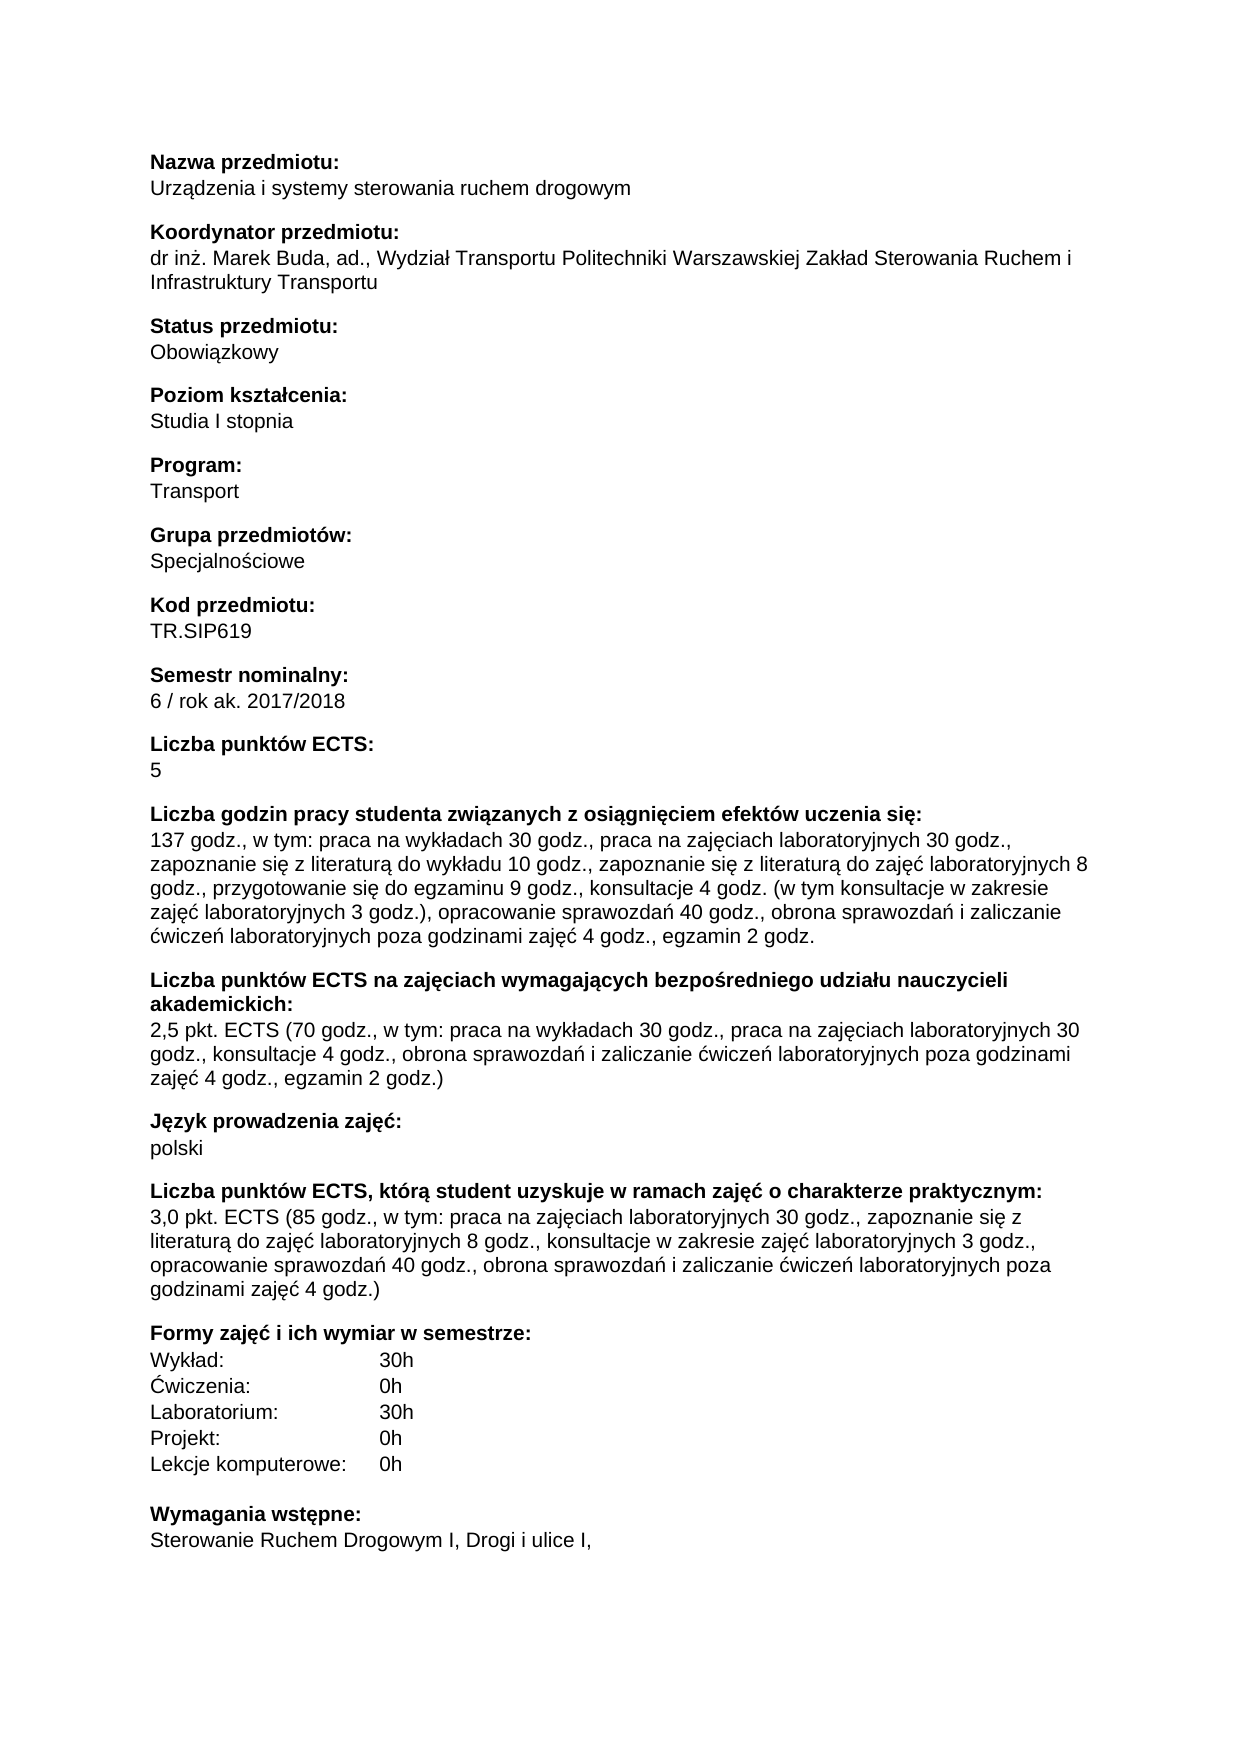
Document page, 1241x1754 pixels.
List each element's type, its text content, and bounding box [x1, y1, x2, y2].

text Liczba punktów ECTS na zajęciach wymagających bezpośredniego udziału nauczycieli akademickich: [150, 968, 1090, 1016]
text Język prowadzenia zajęć: [150, 1109, 1090, 1133]
text polski [150, 1135, 1090, 1159]
table_cell 30h [369, 1398, 597, 1424]
text Kod przedmiotu: [150, 593, 1090, 617]
text Studia I stopnia [150, 409, 1090, 433]
text Grupa przedmiotów: [150, 523, 1090, 547]
text dr inż. Marek Buda, ad., Wydział Transportu Politechniki Warszawskiej Zakład Sterowania Ruchem i Infrastruktury Transportu [150, 246, 1090, 294]
text 6 / rok ak. 2017/2018 [150, 688, 1090, 712]
table_cell 0h [369, 1450, 597, 1476]
text Liczba punktów ECTS: [150, 732, 1090, 756]
text Nazwa przedmiotu: [150, 150, 1090, 174]
text TR.SIP619 [150, 619, 1090, 643]
table_header 30h [369, 1347, 597, 1372]
table_cell Projekt: [140, 1426, 367, 1450]
table_cell Ćwiczenia: [140, 1373, 367, 1398]
text Liczba godzin pracy studenta związanych z osiągnięciem efektów uczenia się: [150, 802, 1090, 826]
table_cell 0h [369, 1424, 597, 1450]
table_cell Lekcje komputerowe: [140, 1452, 367, 1476]
text Status przedmiotu: [150, 313, 1090, 337]
table_cell 0h [369, 1372, 597, 1398]
text Koordynator przedmiotu: [150, 220, 1090, 244]
text 3,0 pkt. ECTS (85 godz., w tym: praca na zajęciach laboratoryjnych 30 godz., zapoznanie się z literaturą do zajęć laboratoryjnych 8 godz., konsultacje w zakresie zajęć laboratoryjnych 3 godz., opracowanie sprawozdań 40 godz., obrona sprawozdań i zaliczanie ćwiczeń laboratoryjnych poza godzinami zajęć 4 godz.) [150, 1205, 1090, 1301]
text Program: [150, 453, 1090, 477]
table_header Wykład: [140, 1347, 368, 1372]
text Semestr nominalny: [150, 662, 1090, 686]
text Obowiązkowy [150, 339, 1090, 363]
text Poziom kształcenia: [150, 383, 1090, 407]
text 2,5 pkt. ECTS (70 godz., w tym: praca na wykładach 30 godz., praca na zajęciach laboratoryjnych 30 godz., konsultacje 4 godz., obrona sprawozdań i zaliczanie ćwiczeń laboratoryjnych poza godzinami zajęć 4 godz., egzamin 2 godz.) [150, 1018, 1090, 1089]
text Liczba punktów ECTS, którą student uzyskuje w ramach zajęć o charakterze praktycznym: [150, 1179, 1090, 1203]
text Transport [150, 479, 1090, 503]
text Sterowanie Ruchem Drogowym I, Drogi i ulice I, [150, 1528, 1090, 1552]
text Specjalnościowe [150, 549, 1090, 573]
text 5 [150, 758, 1090, 782]
text Formy zajęć i ich wymiar w semestrze: [150, 1321, 1090, 1345]
table_cell Laboratorium: [140, 1400, 367, 1424]
text 137 godz., w tym: praca na wykładach 30 godz., praca na zajęciach laboratoryjnych 30 godz., zapoznanie się z literaturą do wykładu 10 godz., zapoznanie się z literaturą do zajęć laboratoryjnych 8 godz., przygotowanie się do egzaminu 9 godz., konsultacje 4 godz. (w tym konsultacje w zakresie zajęć laboratoryjnych 3 godz.), opracowanie sprawozdań 40 godz., obrona sprawozdań i zaliczanie ćwiczeń laboratoryjnych poza godzinami zajęć 4 godz., egzamin 2 godz. [150, 828, 1090, 948]
text Wymagania wstępne: [150, 1502, 1090, 1526]
text Urządzenia i systemy sterowania ruchem drogowym [150, 176, 1090, 200]
